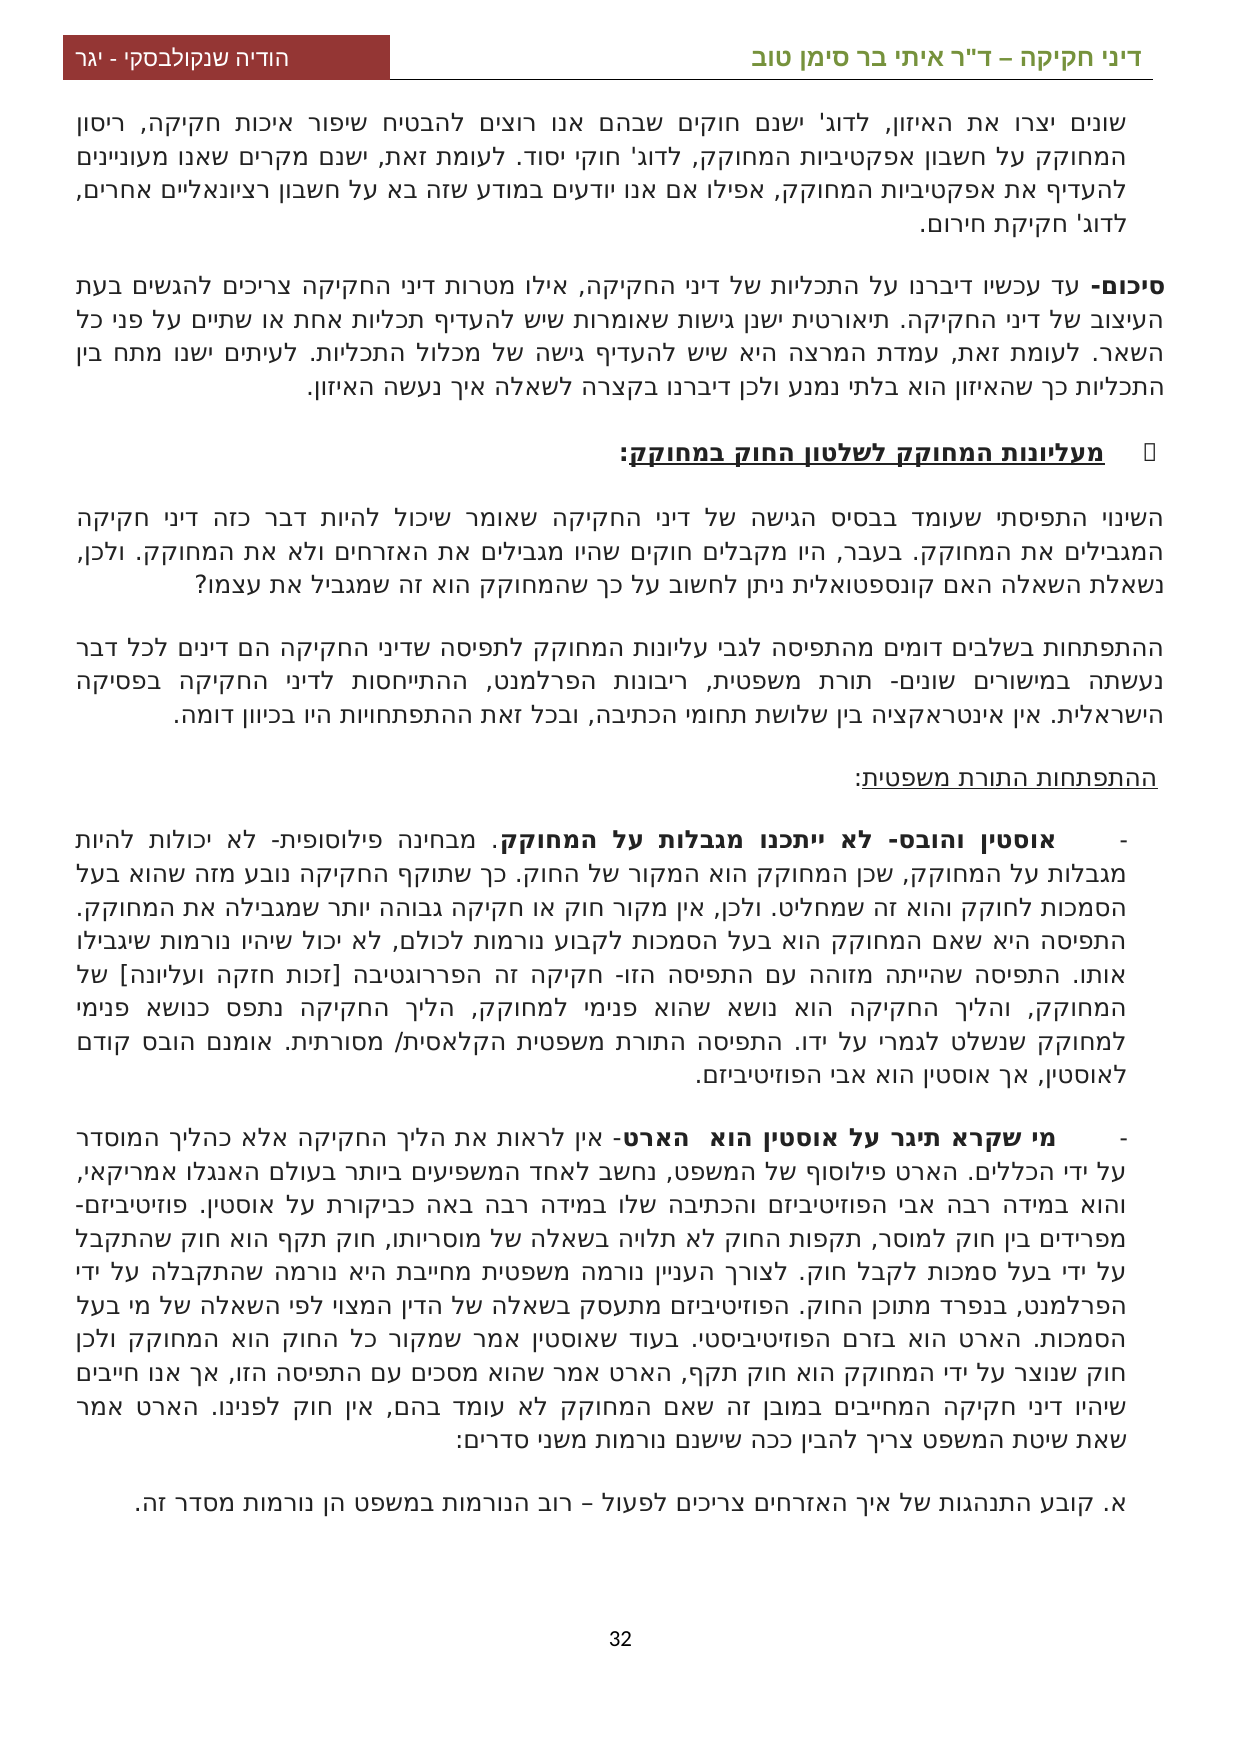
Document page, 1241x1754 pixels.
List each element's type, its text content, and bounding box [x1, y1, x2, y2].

text - אוסטין והובס- לא ייתכנו מגבלות על המחוקק. מבחינה פילוסופית- לא יכולות להיות מגבלות על המחוקק, שכן המחוקק הוא המקור של החוק. כך שתוקף החקיקה נובע מזה שהוא בעל הסמכות לחוקק והוא זה שמחליט. ולכן, אין מקור חוק או חקיקה גבוהה יותר שמגבילה את המחוקק. התפיסה היא שאם המחוקק הוא בעל הסמכות לקבוע נורמות לכולם, לא יכול שיהיו נורמות שיגבילו אותו. התפיסה שהייתה מזוהה עם התפיסה הזו- חקיקה זה הפררוגטיבה [זכות חזקה ועליונה] של המחוקק, והליך החקיקה הוא נושא שהוא פנימי למחוקק, הליך החקיקה נתפס כנושא פנימי למחוקק שנשלט לגמרי על ידו. התפיסה התורת משפטית הקלאסית/ מסורתית. אומנם הובס קודם לאוסטין, אך אוסטין הוא אבי הפוזיטיביזם. [75, 826, 1128, 1090]
text א. קובע התנהגות של איך האזרחים צריכים לפעול – רוב הנורמות במשפט הן נורמות מסדר זה. [75, 1488, 1128, 1517]
text ההתפתחות בשלבים דומים מהתפיסה לגבי עליונות המחוקק לתפיסה שדיני החקיקה הם דינים לכל דבר נעשתה במישורים שונים- תורת משפטית, ריבונות הפרלמנט, ההתייחסות לדיני החקיקה בפסיקה הישראלית. אין אינטראקציה בין שלושת תחומי הכתיבה, ובכל זאת ההתפתחויות היו בכיוון דומה. [75, 633, 1165, 729]
text ההתפתחות התורת משפטית: [75, 763, 1165, 792]
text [75, 108, 1128, 238]
text  מעליונות המחוקק לשלטון החוק במחוקק: [75, 435, 1165, 469]
text - מי שקרא תיגר על אוסטין הוא הארט- אין לראות את הליך החקיקה אלא כהליך המוסדר על ידי הכללים. הארט פילוסוף של המשפט, נחשב לאחד המשפיעים ביותר בעולם האנגלו אמריקאי, והוא במידה רבה אבי הפוזיטיביזם והכתיבה שלו במידה רבה באה כביקורת על אוסטין. פוזיטיביזם- מפרידים בין חוק למוסר, תקפות החוק לא תלויה בשאלה של מוסריותו, חוק תקף הוא חוק שהתקבל על ידי בעל סמכות לקבל חוק. לצורך העניין נורמה משפטית מחייבת היא נורמה שהתקבלה על ידי הפרלמנט, בנפרד מתוכן החוק. הפוזיטיביזם מתעסק בשאלה של הדין המצוי לפי השאלה של מי בעל הסמכות. הארט הוא בזרם הפוזיטיביסטי. בעוד שאוסטין אמר שמקור כל החוק הוא המחוקק ולכן חוק שנוצר על ידי המחוקק הוא חוק תקף, הארט אמר שהוא מסכים עם התפיסה הזו, אך אנו חייבים שיהיו דיני חקיקה המחייבים במובן זה שאם המחוקק לא עומד בהם, אין חוק לפנינו. הארט אמר שאת שיטת המשפט צריך להבין ככה שישנם נורמות משני סדרים: [75, 1123, 1128, 1454]
text סיכום- עד עכשיו דיברנו על התכליות של דיני החקיקה, אילו מטרות דיני החקיקה צריכים להגשים בעת העיצוב של דיני החקיקה. תיאורטית ישנן גישות שאומרות שיש להעדיף תכליות אחת או שתיים על פני כל השאר. לעומת זאת, עמדת המרצה היא שיש להעדיף גישה של מכלול התכליות. לעיתים ישנו מתח בין התכליות כך שהאיזון הוא בלתי נמנע ולכן דיברנו בקצרה לשאלה איך נעשה האיזון. [75, 272, 1165, 401]
text השינוי התפיסתי שעומד בבסיס הגישה של דיני החקיקה שאומר שיכול להיות דבר כזה דיני חקיקה המגבילים את המחוקק. בעבר, היו מקבלים חוקים שהיו מגבילים את האזרחים ולא את המחוקק. ולכן, נשאלת השאלה האם קונספטואלית ניתן לחשוב על כך שהמחוקק הוא זה שמגביל את עצמו? [75, 503, 1165, 599]
